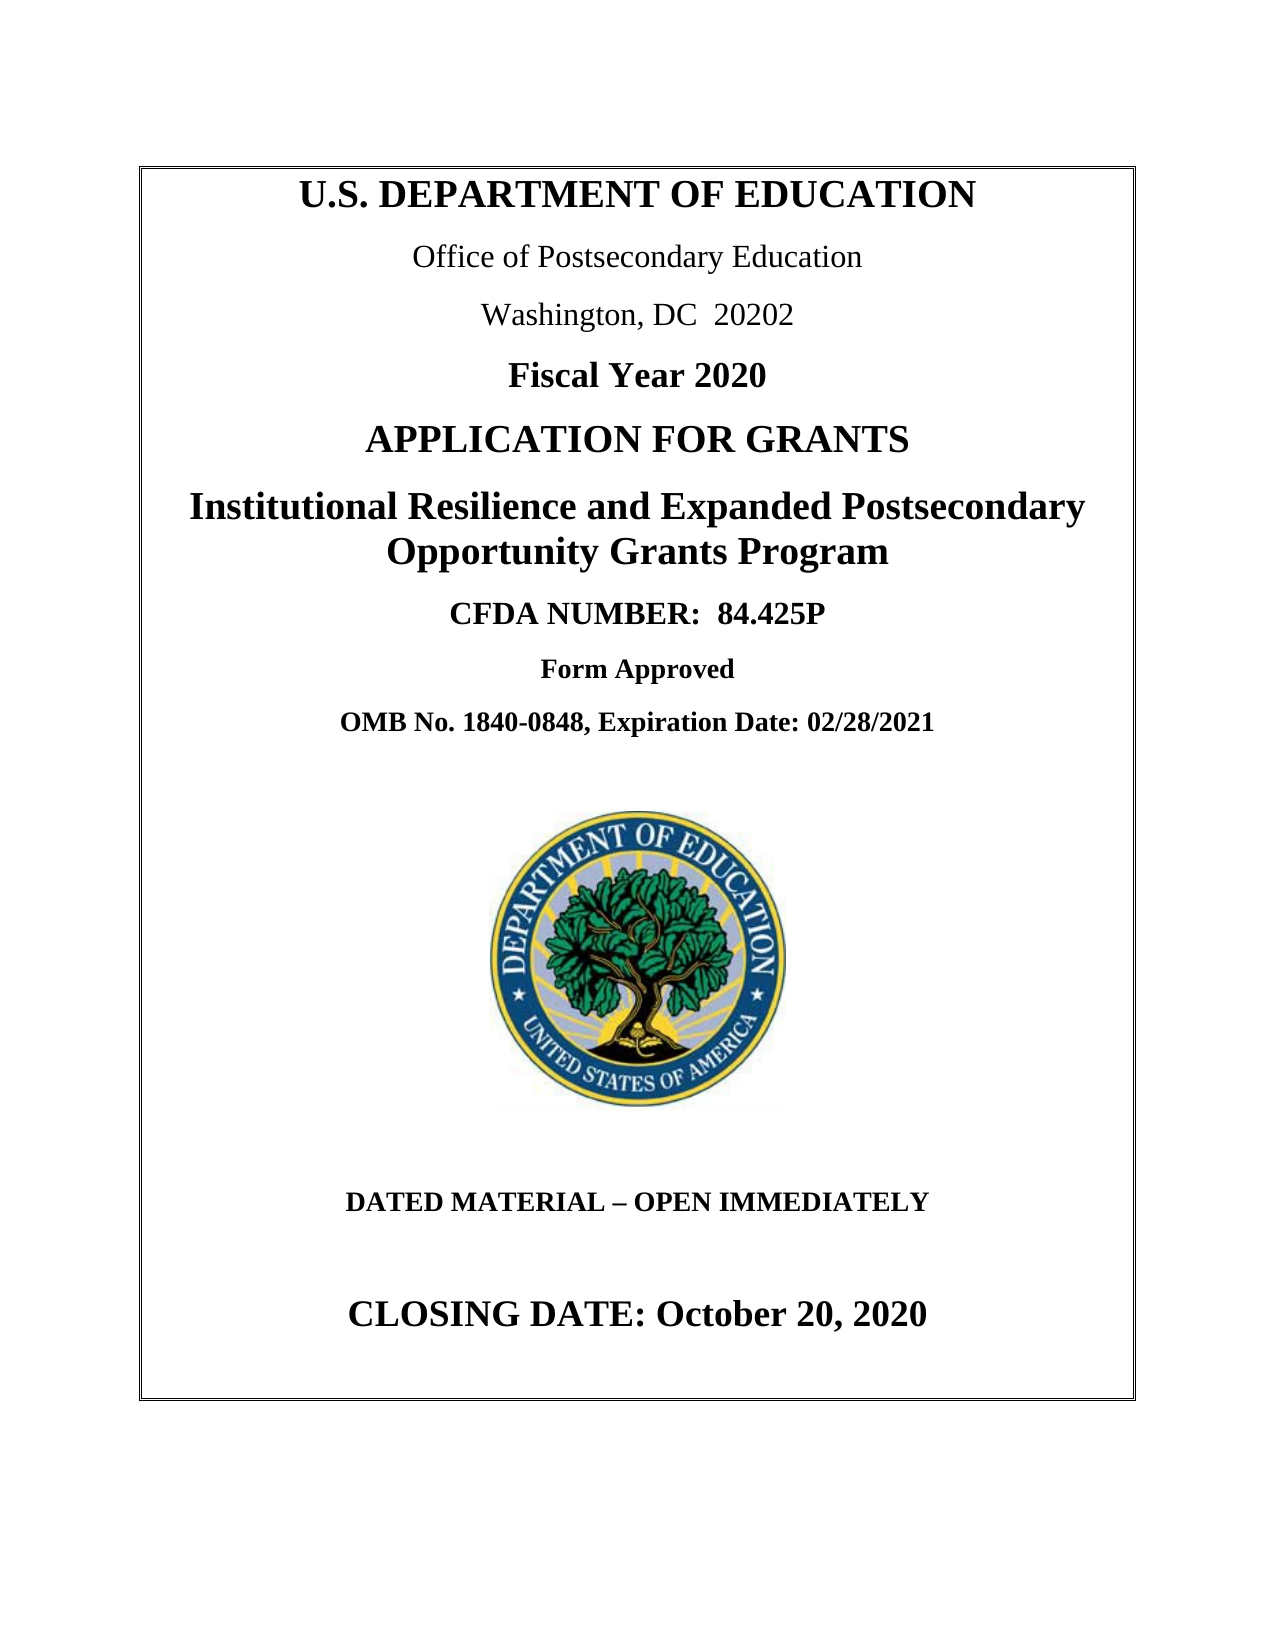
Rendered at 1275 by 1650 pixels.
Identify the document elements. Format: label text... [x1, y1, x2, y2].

text Form Approved [142, 647, 1133, 684]
text U.S. DEPARTMENT OF EDUCATION [142, 169, 1133, 216]
text Washington, DC 20202 [142, 290, 1133, 332]
text CLOSING DATE: October 20, 2020 [142, 1286, 1133, 1334]
text CFDA NUMBER: 84.425P [142, 589, 1133, 631]
picture [489, 811, 786, 1111]
text DATED MATERIAL – OPEN IMMEDIATELY [142, 1179, 1133, 1217]
text OMB No. 1840-0848, Expiration Date: 02/28/2021 [142, 700, 1133, 738]
text Fiscal Year 2020 [142, 348, 1133, 395]
text Office of Postsecondary Education [142, 232, 1133, 274]
text APPLICATION FOR GRANTS [142, 411, 1133, 461]
text Institutional Resilience and Expanded Postsecondary Opportunity Grants Program [142, 477, 1133, 573]
